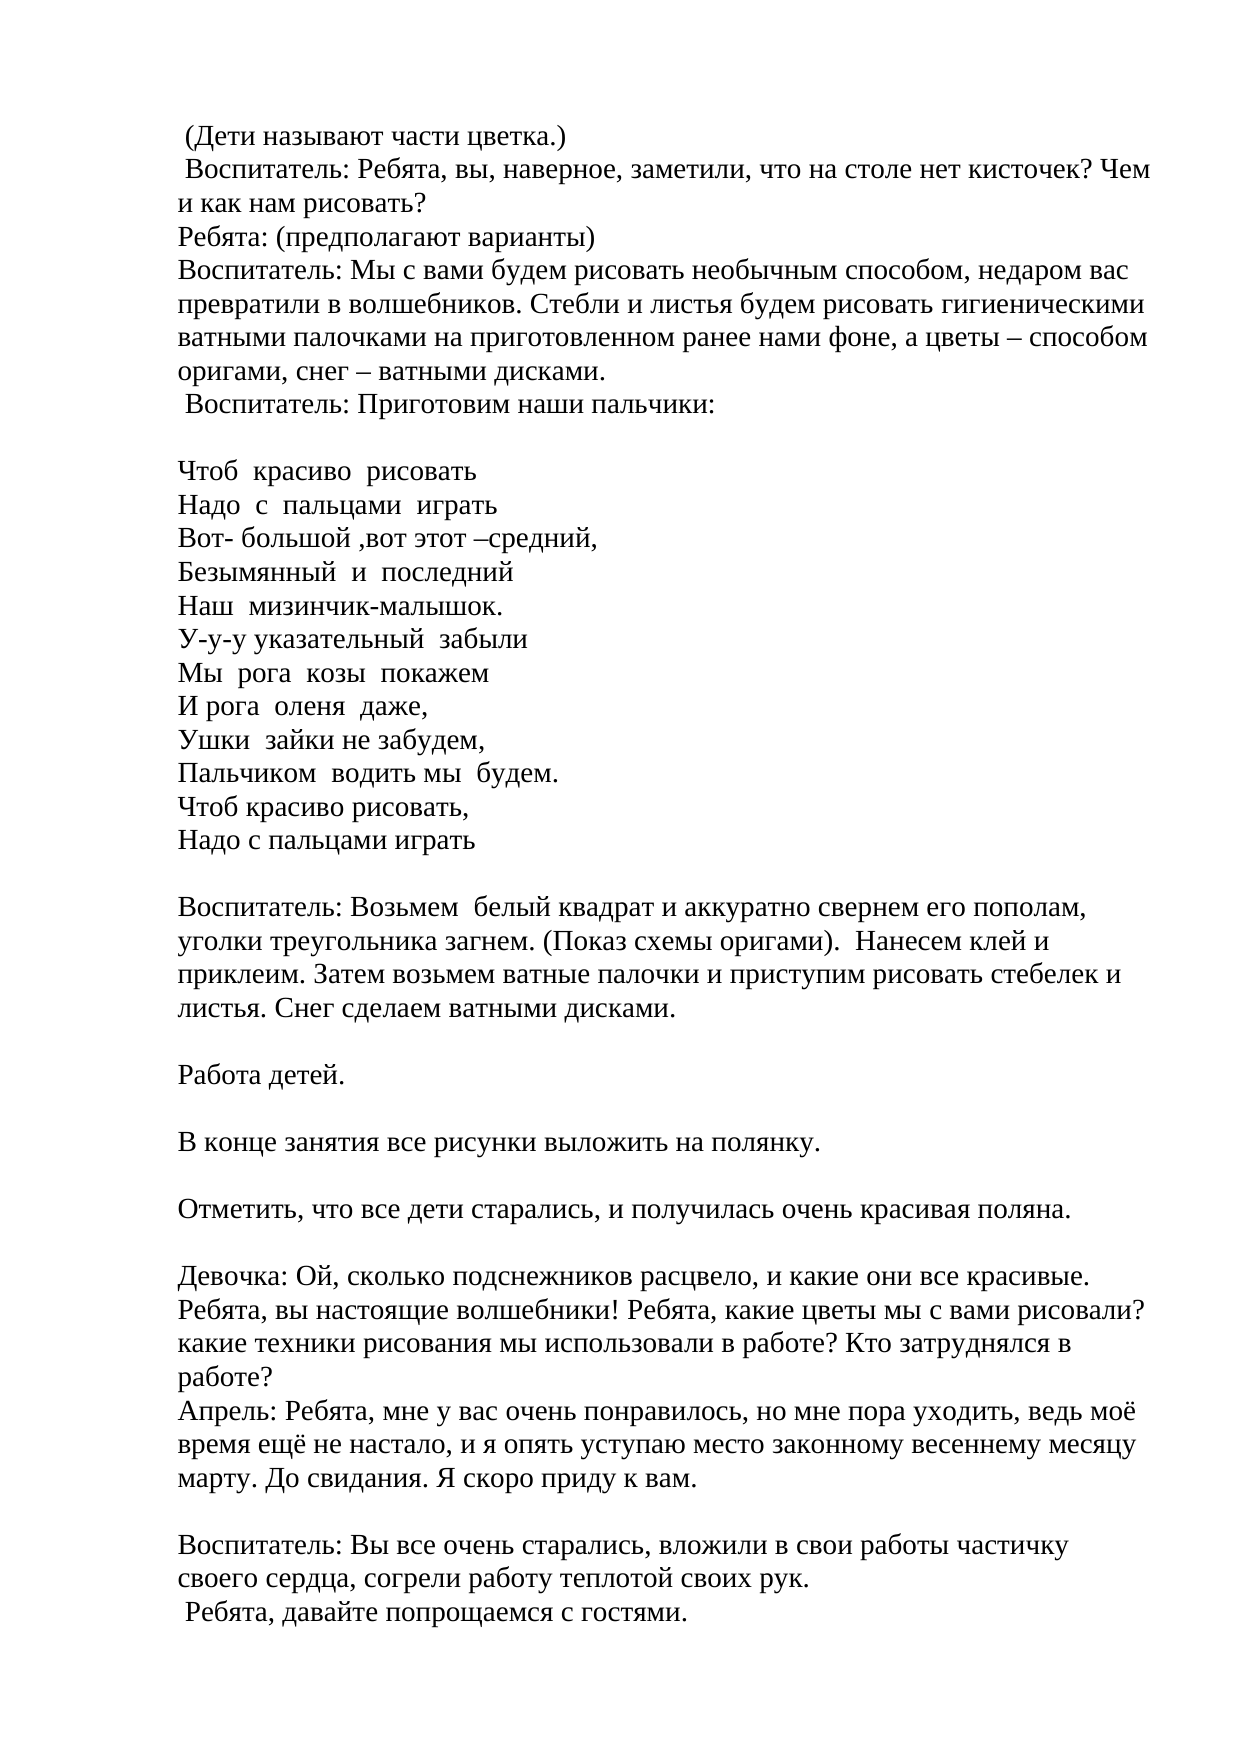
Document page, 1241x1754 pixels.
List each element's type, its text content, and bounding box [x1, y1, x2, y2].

text Мы рога козы покажем [177, 655, 1152, 688]
text Апрель: Ребята, мне у вас очень понравилось, но мне пора уходить, ведь моё время ещё не настало, и я опять уступаю место законному весеннему месяцу марту. До свидания. Я скоро приду к вам. [177, 1393, 1152, 1493]
text (Дети называют части цветка.) [177, 118, 1152, 152]
text Чтоб красиво рисовать [177, 453, 1152, 487]
text Ребята: (предполагают варианты) [177, 219, 1152, 252]
text Воспитатель: Возьмем белый квадрат и аккуратно свернем его пополам, уголки треугольника загнем. (Показ схемы оригами). Нанесем клей и приклеим. Затем возьмем ватные палочки и приступим рисовать стебелек и листья. Снег сделаем ватными дисками. [177, 889, 1152, 1024]
text Чтоб красиво рисовать, [177, 789, 1152, 822]
text Воспитатель: Ребята, вы, наверное, заметили, что на столе нет кисточек? Чем и как нам рисовать? [177, 152, 1152, 219]
text Надо с пальцами играть [177, 822, 1152, 856]
text Наш мизинчик-малышок. [177, 588, 1152, 621]
text Воспитатель: Приготовим наши пальчики: [177, 386, 1152, 420]
text Отметить, что все дети старались, и получилась очень красивая поляна. [177, 1191, 1152, 1225]
text Пальчиком водить мы будем. [177, 755, 1152, 789]
text У-у-у указательный забыли [177, 621, 1152, 655]
text Вот- большой ,вот этот –средний, [177, 521, 1152, 554]
text Воспитатель: Вы все очень старались, вложили в свои работы частичку своего сердца, согрели работу теплотой своих рук. [177, 1527, 1152, 1594]
text Ребята, давайте попрощаемся с гостями. [177, 1594, 1152, 1627]
text Надо с пальцами играть [177, 487, 1152, 521]
text Работа детей. [177, 1057, 1152, 1091]
text Ушки зайки не забудем, [177, 722, 1152, 755]
text Девочка: Ой, сколько подснежников расцвело, и какие они все красивые. Ребята, вы настоящие волшебники! Ребята, какие цветы мы с вами рисовали? какие техники рисования мы использовали в работе? Кто затруднялся в работе? [177, 1258, 1152, 1393]
text Воспитатель: Мы с вами будем рисовать необычным способом, недаром вас превратили в волшебников. Стебли и листья будем рисовать гигиеническими ватными палочками на приготовленном ранее нами фоне, а цветы – способом оригами, снег – ватными дисками. [177, 252, 1152, 386]
text И рога оленя даже, [177, 688, 1152, 722]
text Безымянный и последний [177, 554, 1152, 588]
text В конце занятия все рисунки выложить на полянку. [177, 1124, 1152, 1158]
